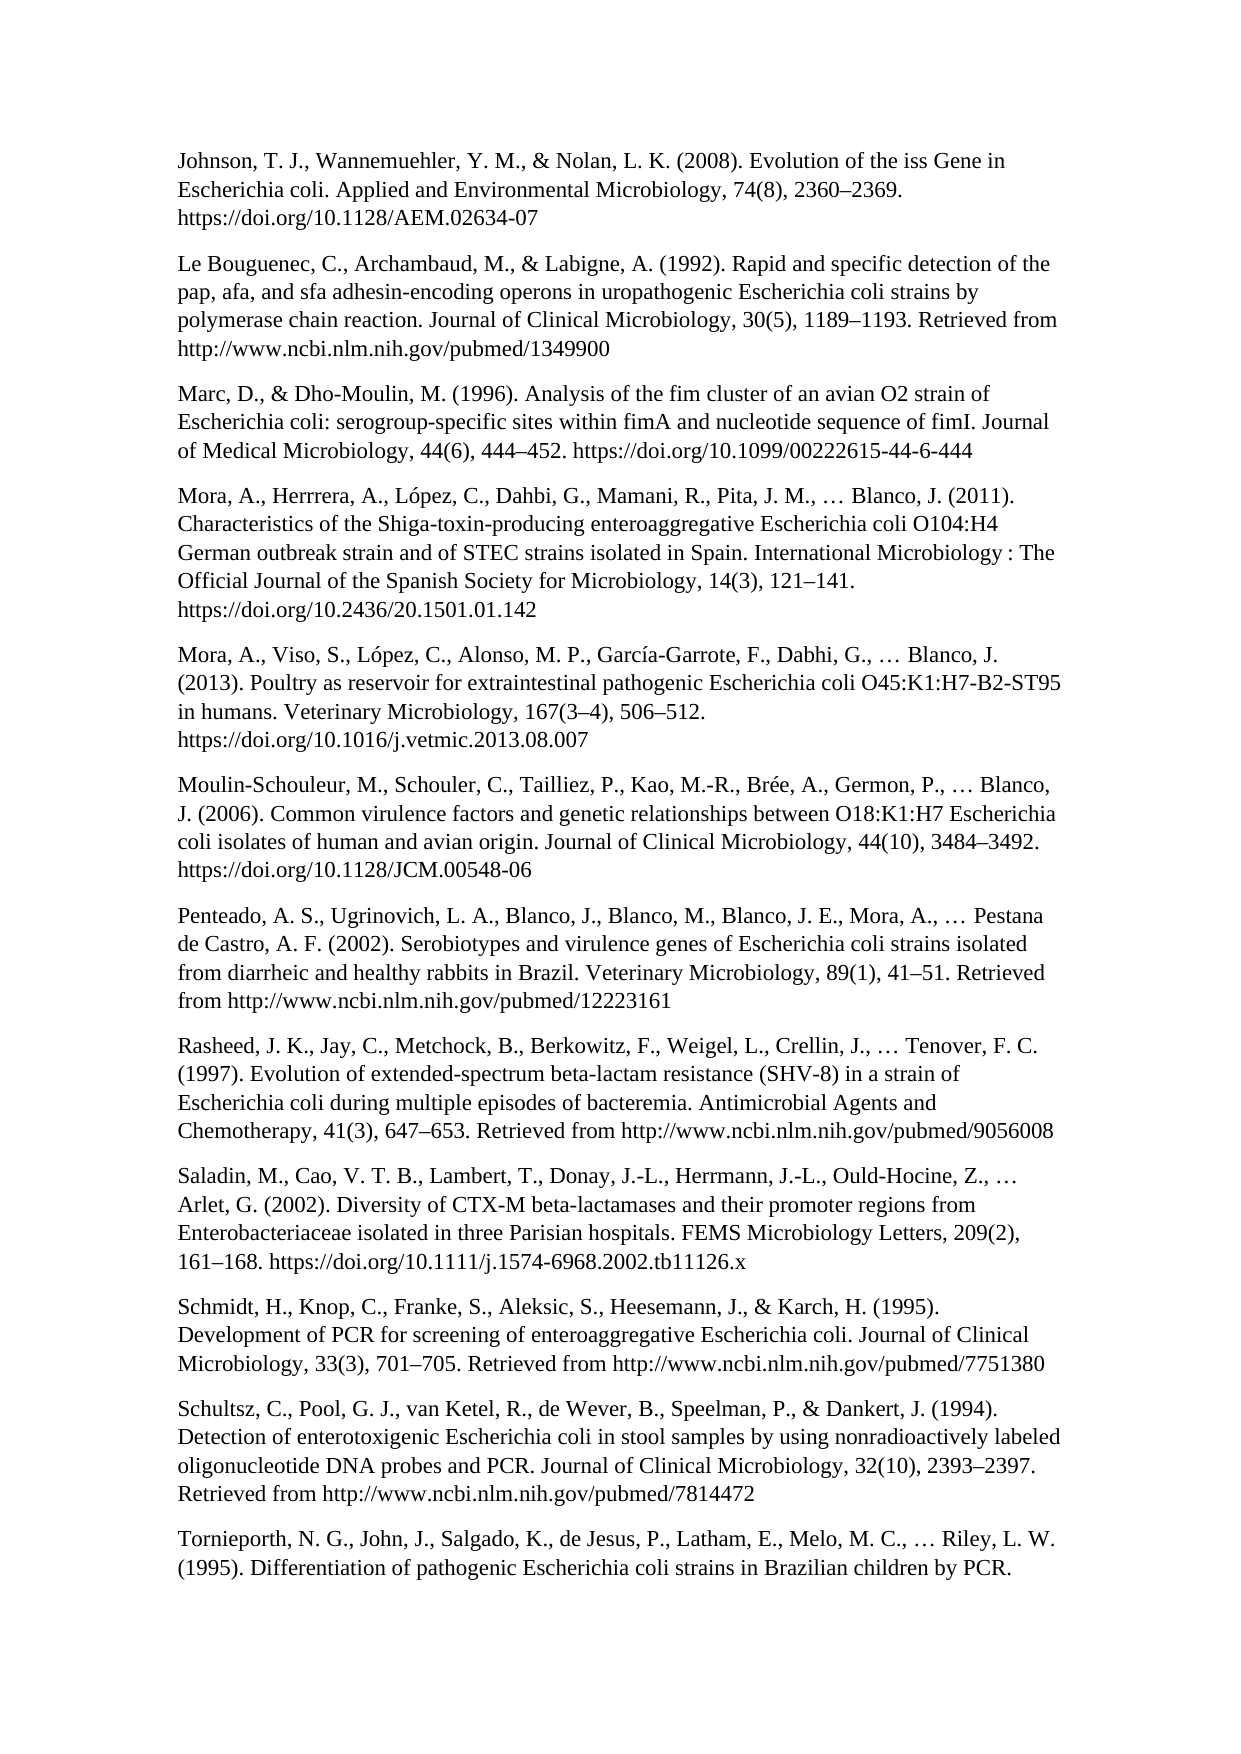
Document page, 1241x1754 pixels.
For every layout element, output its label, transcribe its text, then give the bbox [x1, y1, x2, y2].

text Saladin, M., Cao, V. T. B., Lambert, T., Donay, J.-L., Herrmann, J.-L., Ould-Hocine, Z., … Arlet, G. (2002). Diversity of CTX-M beta-lactamases and their promoter regions from Enterobacteriaceae isolated in three Parisian hospitals. FEMS Microbiology Letters, 209(2), 161–168. https://doi.org/10.1111/j.1574-6968.2002.tb11126.x [177, 1162, 1063, 1274]
text Le Bouguenec, C., Archambaud, M., & Labigne, A. (1992). Rapid and specific detection of the pap, afa, and sfa adhesin-encoding operons in uropathogenic Escherichia coli strains by polymerase chain reaction. Journal of Clinical Microbiology, 30(5), 1189–1193. Retrieved from http://www.ncbi.nlm.nih.gov/pubmed/1349900 [177, 249, 1063, 361]
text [177, 1525, 1063, 1580]
text Penteado, A. S., Ugrinovich, L. A., Blanco, J., Blanco, M., Blanco, J. E., Mora, A., … Pestana de Castro, A. F. (2002). Serobiotypes and virulence genes of Escherichia coli strains isolated from diarrheic and healthy rabbits in Brazil. Veterinary Microbiology, 89(1), 41–51. Retrieved from http://www.ncbi.nlm.nih.gov/pubmed/12223161 [177, 902, 1063, 1013]
text Schultsz, C., Pool, G. J., van Ketel, R., de Wever, B., Speelman, P., & Dankert, J. (1994). Detection of enterotoxigenic Escherichia coli in stool samples by using nonradioactively labeled oligonucleotide DNA probes and PCR. Journal of Clinical Microbiology, 32(10), 2393–2397. Retrieved from http://www.ncbi.nlm.nih.gov/pubmed/7814472 [177, 1395, 1063, 1507]
text Mora, A., Viso, S., López, C., Alonso, M. P., García-Garrote, F., Dabhi, G., … Blanco, J. (2013). Poultry as reservoir for extraintestinal pathogenic Escherichia coli O45:K1:H7-B2-ST95 in humans. Veterinary Microbiology, 167(3–4), 506–512. https://doi.org/10.1016/j.vetmic.2013.08.007 [177, 641, 1063, 752]
text Schmidt, H., Knop, C., Franke, S., Aleksic, S., Heesemann, J., & Karch, H. (1995). Development of PCR for screening of enteroaggregative Escherichia coli. Journal of Clinical Microbiology, 33(3), 701–705. Retrieved from http://www.ncbi.nlm.nih.gov/pubmed/7751380 [177, 1293, 1063, 1376]
text Moulin-Schouleur, M., Schouler, C., Tailliez, P., Kao, M.-R., Brée, A., Germon, P., … Blanco, J. (2006). Common virulence factors and genetic relationships between O18:K1:H7 Escherichia coli isolates of human and avian origin. Journal of Clinical Microbiology, 44(10), 3484–3492. https://doi.org/10.1128/JCM.00548-06 [177, 771, 1063, 883]
text Rasheed, J. K., Jay, C., Metchock, B., Berkowitz, F., Weigel, L., Crellin, J., … Tenover, F. C. (1997). Evolution of extended-spectrum beta-lactam resistance (SHV-8) in a strain of Escherichia coli during multiple episodes of bacteremia. Antimicrobial Agents and Chemotherapy, 41(3), 647–653. Retrieved from http://www.ncbi.nlm.nih.gov/pubmed/9056008 [177, 1032, 1063, 1144]
text Johnson, T. J., Wannemuehler, Y. M., & Nolan, L. K. (2008). Evolution of the iss Gene in Escherichia coli. Applied and Environmental Microbiology, 74(8), 2360–2369. https://doi.org/10.1128/AEM.02634-07 [177, 148, 1063, 231]
text Marc, D., & Dho-Moulin, M. (1996). Analysis of the fim cluster of an avian O2 strain of Escherichia coli: serogroup-specific sites within fimA and nucleotide sequence of fimI. Journal of Medical Microbiology, 44(6), 444–452. https://doi.org/10.1099/00222615-44-6-444 [177, 380, 1063, 463]
text Mora, A., Herrrera, A., López, C., Dahbi, G., Mamani, R., Pita, J. M., … Blanco, J. (2011). Characteristics of the Shiga-toxin-producing enteroaggregative Escherichia coli O104:H4 German outbreak strain and of STEC strains isolated in Spain. International Microbiology : The Official Journal of the Spanish Society for Microbiology, 14(3), 121–141. https://doi.org/10.2436/20.1501.01.142 [177, 482, 1063, 622]
